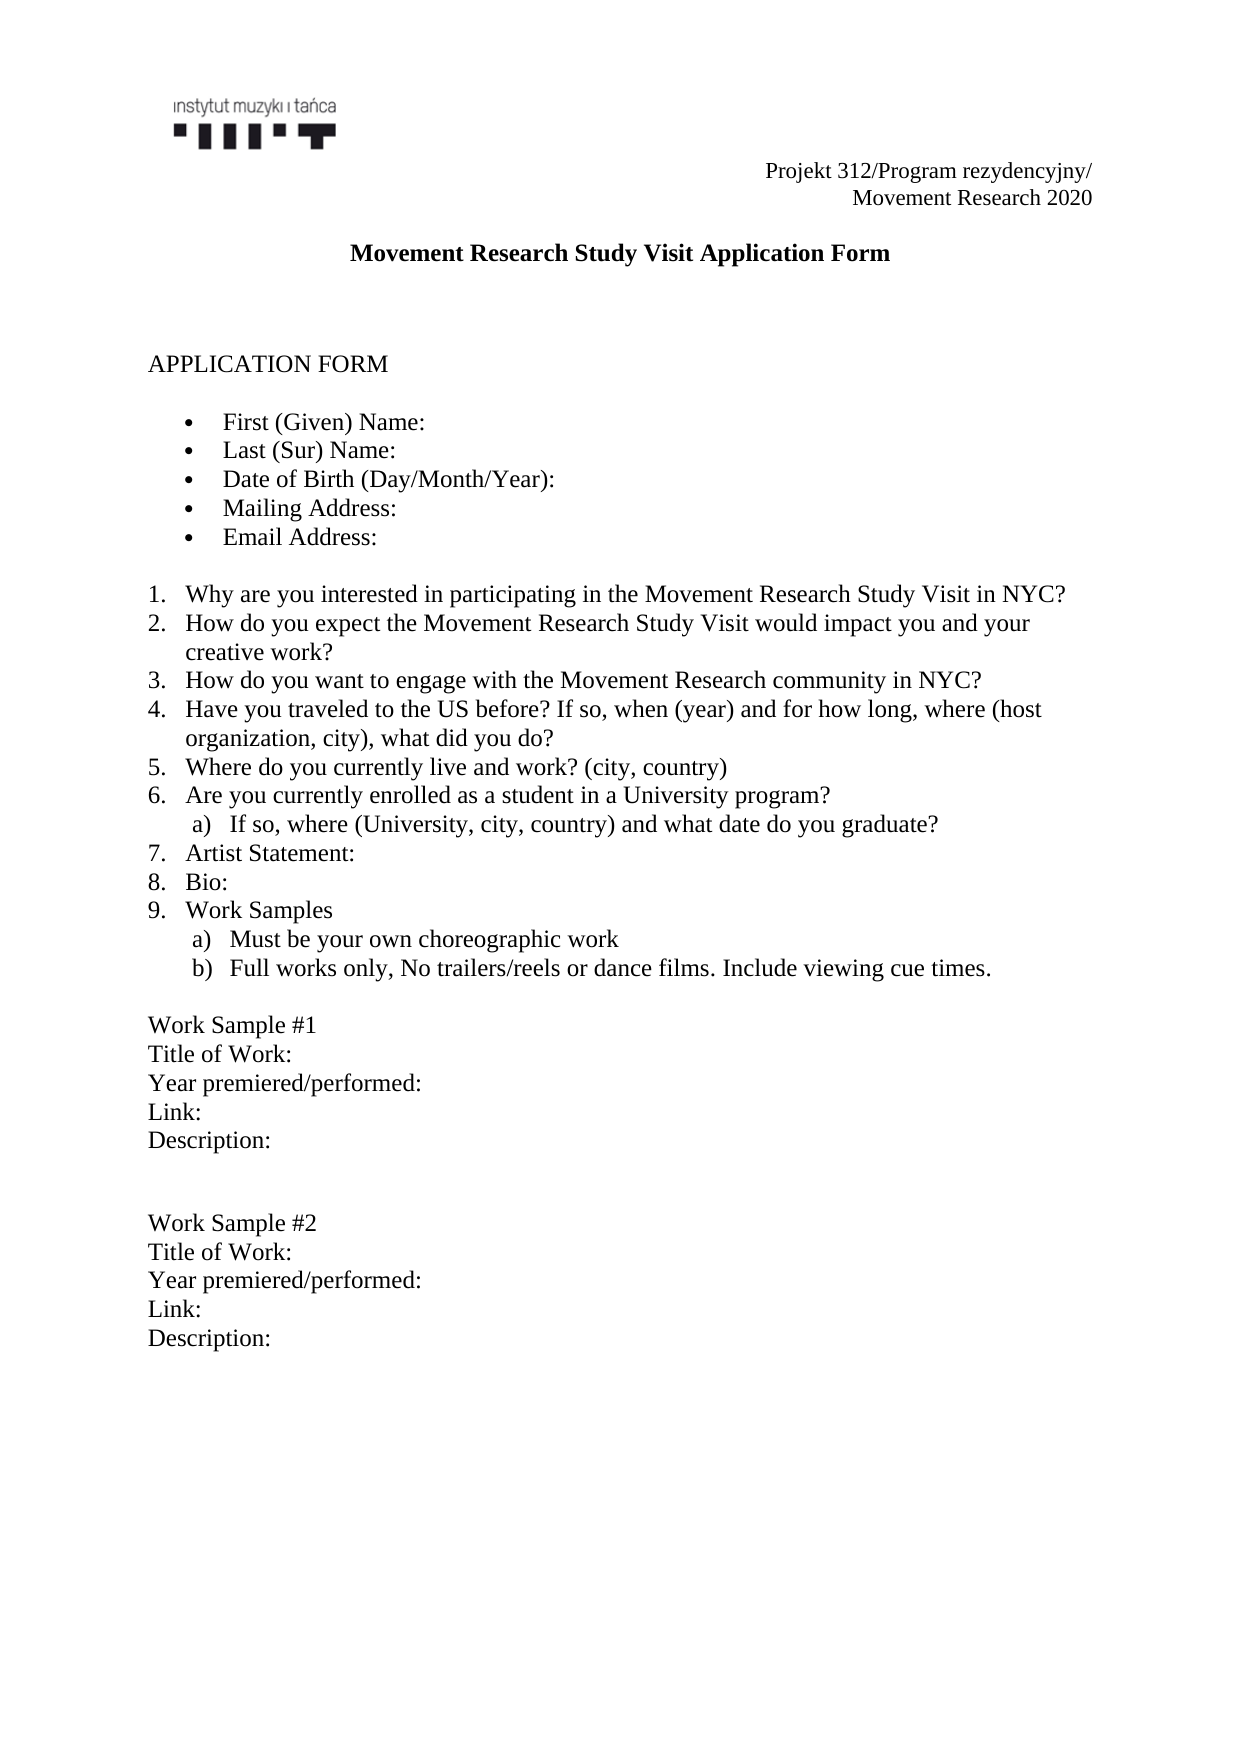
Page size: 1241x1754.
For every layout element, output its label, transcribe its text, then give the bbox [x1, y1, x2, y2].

text Work Sample #2 [148, 1208, 1093, 1237]
text Title of Work: [148, 1039, 1093, 1068]
list How do you expect the Movement Research Study Visit would impact you and your creative work? [148, 608, 1093, 666]
list Last (Sur) Name: [185, 436, 1093, 464]
list Must be your own choreographic work [192, 924, 1093, 953]
text Link: [148, 1294, 1093, 1323]
list Date of Birth (Day/Month/Year): [185, 464, 1093, 493]
list Mailing Address: [185, 493, 1093, 522]
text Description: [148, 1323, 1093, 1352]
text Year premiered/performed: [148, 1068, 1093, 1097]
picture [147, 73, 362, 179]
text Link: [148, 1097, 1093, 1126]
list Where do you currently live and work? (city, country) [148, 752, 1093, 781]
text APPLICATION FORM [148, 349, 1093, 378]
list Work Samples [148, 896, 1093, 924]
list First (Given) Name: [185, 407, 1093, 436]
list Full works only, No trailers/reels or dance films. Include viewing cue times. [192, 953, 1093, 982]
text Movement Research Study Visit Application Form [148, 238, 1093, 267]
text Description: [148, 1126, 1093, 1154]
list Bio: [148, 867, 1093, 896]
list How do you want to engage with the Movement Research community in NYC? [148, 666, 1093, 694]
list Artist Statement: [148, 838, 1093, 867]
list Why are you interested in participating in the Movement Research Study Visit in NYC? [148, 579, 1093, 608]
text Year premiered/performed: [148, 1266, 1093, 1294]
list Have you traveled to the US before? If so, when (year) and for how long, where (host organization, city), what did you do? [148, 694, 1093, 752]
text Work Sample #1 [148, 1011, 1093, 1039]
list Are you currently enrolled as a student in a University program? [148, 781, 1093, 809]
text Title of Work: [148, 1237, 1093, 1266]
list Email Address: [185, 522, 1093, 551]
list If so, where (University, city, country) and what date do you graduate? [192, 809, 1093, 838]
